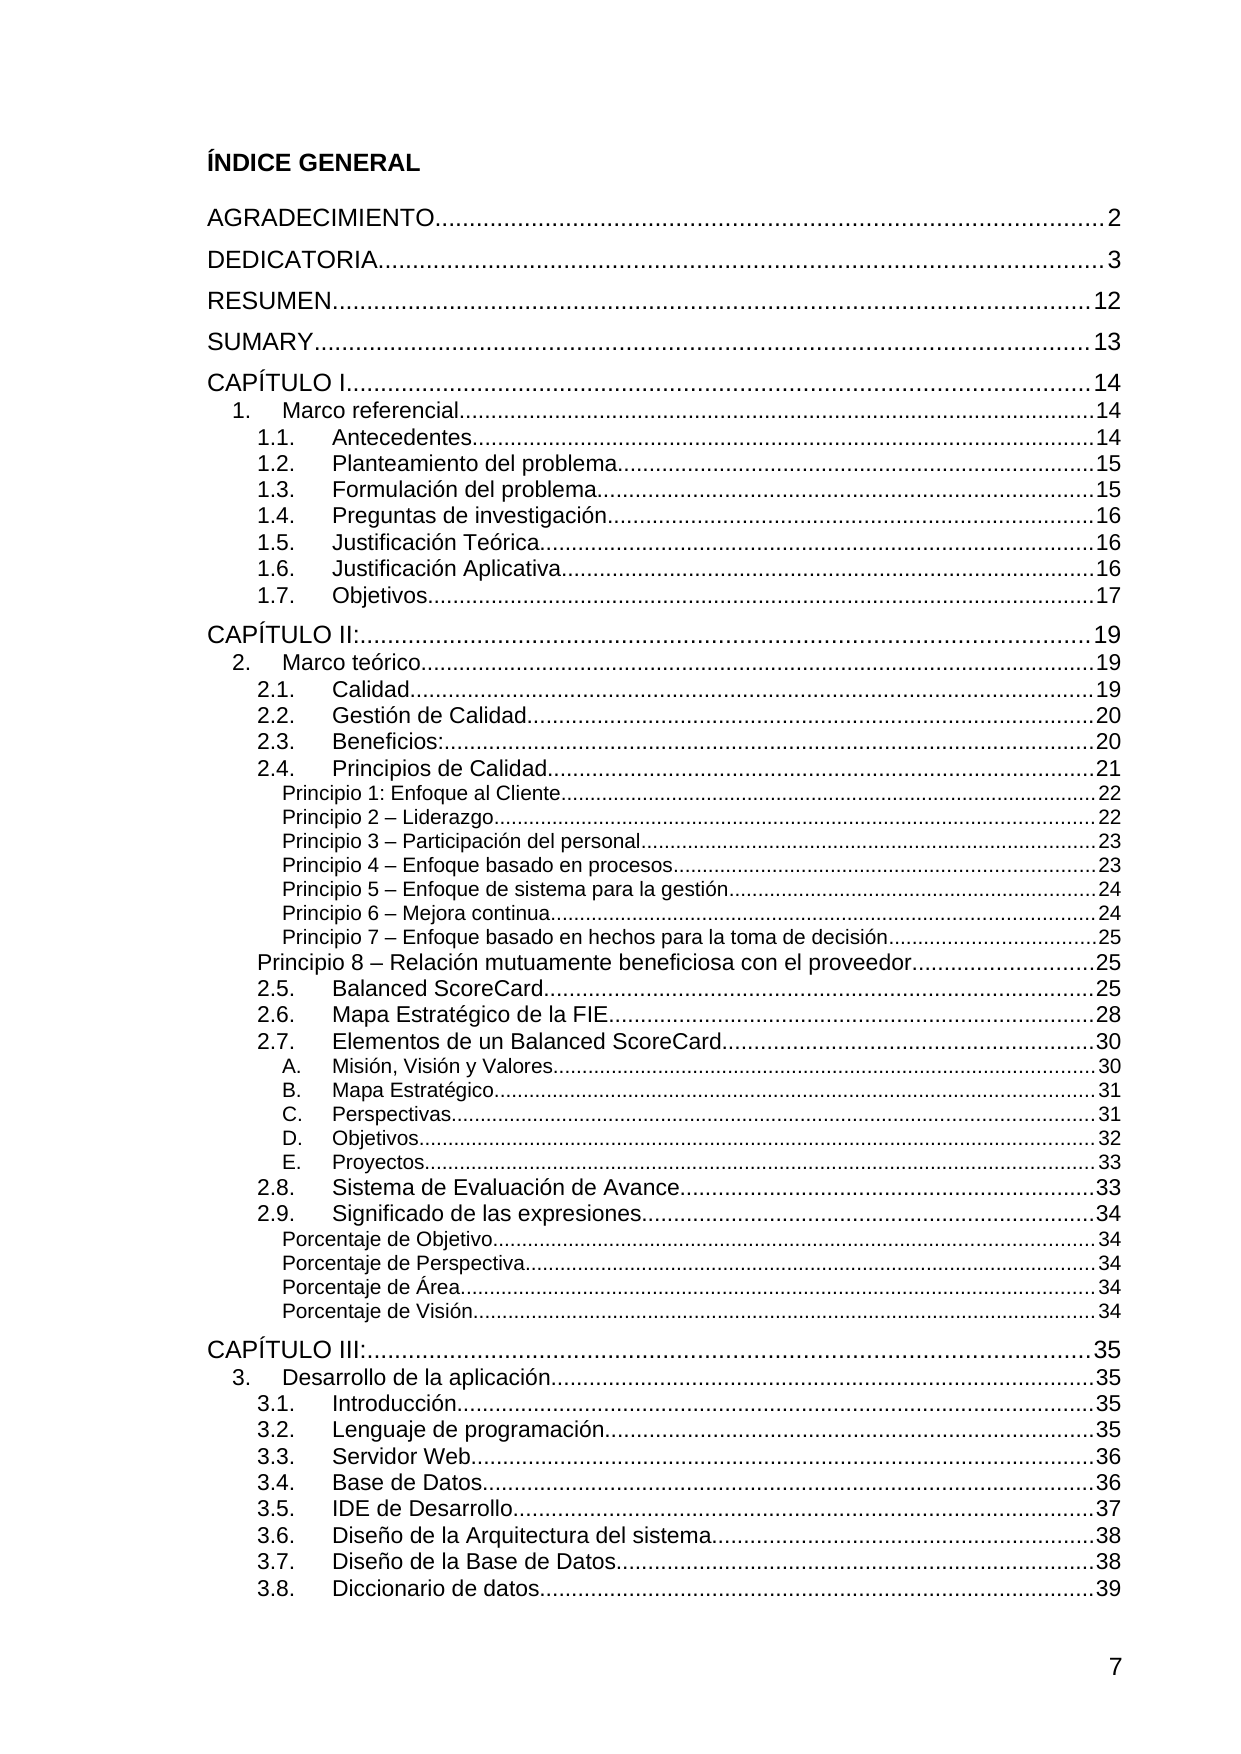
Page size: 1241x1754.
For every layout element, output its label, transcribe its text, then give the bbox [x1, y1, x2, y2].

text CAPÍTULO I 14 [207, 368, 1123, 397]
text 2. Marco teórico 19 [232, 649, 1123, 676]
text CAPÍTULO II: 19 [207, 620, 1123, 649]
text 1.1. Antecedentes 14 [257, 423, 1123, 450]
text Porcentaje de Visión 34 [282, 1298, 1123, 1322]
text 3.8. Diccionario de datos 39 [257, 1574, 1123, 1601]
text 3.6. Diseño de la Arquitectura del sistema 38 [257, 1522, 1123, 1548]
text 2.4. Principios de Calidad 21 [257, 754, 1123, 781]
text 3.3. Servidor Web 36 [257, 1443, 1123, 1469]
text Principio 4 – Enfoque basado en procesos 23 [282, 853, 1123, 877]
text A. Misión, Visión y Valores 30 [282, 1054, 1123, 1078]
text Principio 7 – Enfoque basado en hechos para la toma de decisión 25 [282, 925, 1123, 949]
text Principio 6 – Mejora continua 24 [282, 901, 1123, 925]
text 1.4. Preguntas de investigación 16 [257, 502, 1123, 529]
text Porcentaje de Perspectiva 34 [282, 1251, 1123, 1274]
text 2.5. Balanced ScoreCard 25 [257, 975, 1123, 1001]
text AGRADECIMIENTO 2 [207, 203, 1123, 232]
text Porcentaje de Objetivo 34 [282, 1227, 1123, 1251]
text Principio 2 – Liderazgo 22 [282, 805, 1123, 829]
text Principio 3 – Participación del personal 23 [282, 829, 1123, 853]
text Principio 8 – Relación mutuamente beneficiosa con el proveedor 25 [257, 949, 1123, 975]
text 2.9. Significado de las expresiones 34 [257, 1200, 1123, 1227]
text RESUMEN 12 [207, 286, 1123, 314]
text 2.7. Elementos de un Balanced ScoreCard 30 [257, 1028, 1123, 1054]
text 3.1. Introducción 35 [257, 1390, 1123, 1416]
text SUMARY 13 [207, 327, 1123, 356]
text 1.7. Objetivos 17 [257, 582, 1123, 608]
text 3.7. Diseño de la Base de Datos 38 [257, 1548, 1123, 1574]
text 1.6. Justificación Aplicativa 16 [257, 555, 1123, 582]
text 2.3. Beneficios: 20 [257, 728, 1123, 754]
text 3. Desarrollo de la aplicación 35 [232, 1364, 1123, 1390]
text 1.2. Planteamiento del problema 15 [257, 450, 1123, 476]
text Principio 1: Enfoque al Cliente 22 [282, 781, 1123, 805]
text 1.5. Justificación Teórica 16 [257, 529, 1123, 555]
text E. Proyectos 33 [282, 1150, 1123, 1174]
text 1. Marco referencial 14 [232, 397, 1123, 423]
text 3.5. IDE de Desarrollo 37 [257, 1495, 1123, 1522]
text DEDICATORIA 3 [207, 244, 1123, 273]
text 3.4. Base de Datos 36 [257, 1469, 1123, 1495]
text 2.2. Gestión de Calidad 20 [257, 702, 1123, 728]
text 2.8. Sistema de Evaluación de Avance 33 [257, 1174, 1123, 1200]
text Principio 5 – Enfoque de sistema para la gestión 24 [282, 877, 1123, 901]
text ÍNDICE GENERAL [207, 148, 1108, 176]
text 1.3. Formulación del problema 15 [257, 476, 1123, 502]
text C. Perspectivas 31 [282, 1102, 1123, 1126]
text Porcentaje de Área 34 [282, 1274, 1123, 1298]
text D. Objetivos 32 [282, 1126, 1123, 1150]
text 3.2. Lenguaje de programación 35 [257, 1416, 1123, 1443]
text 2.1. Calidad 19 [257, 676, 1123, 702]
text CAPÍTULO III: 35 [207, 1335, 1123, 1364]
text 2.6. Mapa Estratégico de la FIE 28 [257, 1001, 1123, 1028]
text B. Mapa Estratégico 31 [282, 1078, 1123, 1102]
